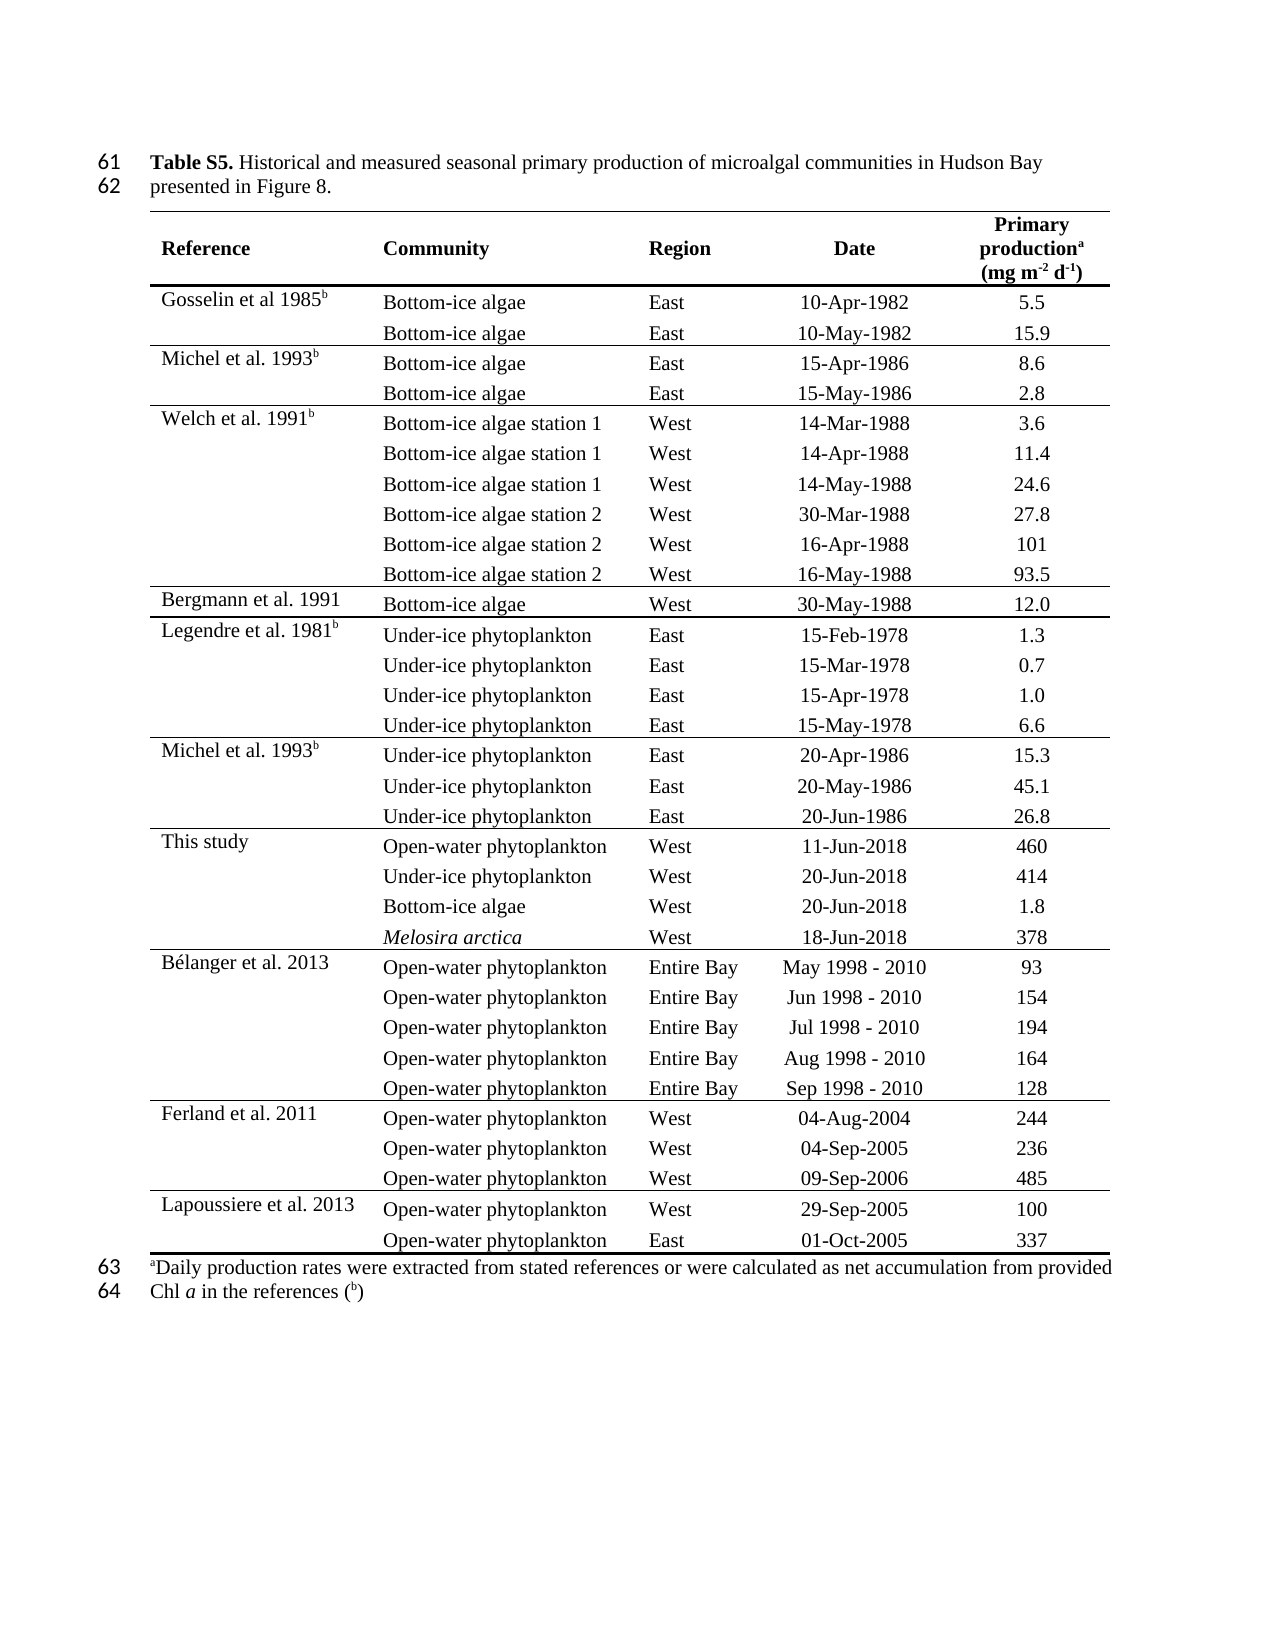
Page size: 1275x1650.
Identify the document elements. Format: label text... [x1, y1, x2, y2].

table_cell Bottom-ice algae station 1 [372, 435, 637, 465]
table_cell 2.8 [953, 375, 1110, 405]
table_cell Welch et al. 1991b [150, 406, 372, 586]
table_cell East [637, 798, 755, 828]
table_cell Under-ice phytoplankton [372, 738, 637, 767]
table_cell Sep 1998 - 2010 [755, 1070, 953, 1100]
table_cell 1.3 [953, 618, 1110, 647]
table_cell 0.7 [953, 647, 1110, 677]
table_cell 11-Jun-2018 [755, 829, 953, 858]
table_cell West [637, 829, 755, 858]
table_cell Under-ice phytoplankton [372, 647, 637, 677]
table_cell 1.0 [953, 677, 1110, 707]
table_cell 1.8 [953, 888, 1110, 918]
table_cell West [637, 556, 755, 586]
table_cell Bottom-ice algae [372, 375, 637, 405]
table_cell West [637, 888, 755, 918]
table_cell 154 [953, 979, 1110, 1009]
table_cell Jul 1998 - 2010 [755, 1009, 953, 1039]
table_header Community [372, 212, 637, 284]
table_cell 20-May-1986 [755, 768, 953, 798]
table_cell 5.5 [953, 287, 1110, 314]
table_cell West [637, 465, 755, 496]
table_cell Ferland et al. 2011 [150, 1101, 372, 1190]
table_cell Open-water phytoplankton [372, 950, 637, 979]
table_cell 20-Jun-2018 [755, 888, 953, 918]
table_cell 18-Jun-2018 [755, 919, 953, 949]
table_cell East [637, 314, 755, 344]
table_header Region [637, 212, 755, 284]
table_cell 164 [953, 1039, 1110, 1069]
table_cell 15-May-1986 [755, 375, 953, 405]
table_cell East [637, 618, 755, 647]
table_cell Aug 1998 - 2010 [755, 1039, 953, 1069]
table_cell East [637, 677, 755, 707]
table_cell 460 [953, 829, 1110, 858]
table_cell Open-water phytoplankton [372, 1101, 637, 1130]
table_cell Bottom-ice algae station 2 [372, 496, 637, 526]
table_cell West [637, 1101, 755, 1130]
table_cell 236 [953, 1130, 1110, 1160]
table_cell Under-ice phytoplankton [372, 768, 637, 798]
table_cell 12.0 [953, 587, 1110, 616]
table_cell 45.1 [953, 768, 1110, 798]
table_header Primary productiona (mg m2 d1) [953, 212, 1110, 284]
table_cell East [637, 738, 755, 767]
table_cell Bottom-ice algae [372, 287, 637, 314]
table_header Date [755, 212, 953, 284]
table_cell 24.6 [953, 465, 1110, 496]
table_cell 01-Oct-2005 [755, 1221, 953, 1252]
table_cell 30-Mar-1988 [755, 496, 953, 526]
table_cell 14-Mar-1988 [755, 406, 953, 435]
table_cell 3.6 [953, 406, 1110, 435]
table_cell Open-water phytoplankton [372, 1191, 637, 1221]
table_cell West [637, 1130, 755, 1160]
table_cell Under-ice phytoplankton [372, 707, 637, 737]
table_cell Under-ice phytoplankton [372, 858, 637, 888]
table_cell 101 [953, 526, 1110, 556]
table_cell 378 [953, 919, 1110, 949]
table_cell Bottom-ice algae [372, 888, 637, 918]
table_cell 14-May-1988 [755, 465, 953, 496]
table_cell 93.5 [953, 556, 1110, 586]
table_cell 29-Sep-2005 [755, 1191, 953, 1221]
table_cell 15.9 [953, 314, 1110, 344]
table_cell 6.6 [953, 707, 1110, 737]
table_cell 27.8 [953, 496, 1110, 526]
table_cell 16-Apr-1988 [755, 526, 953, 556]
table_cell 10-May-1982 [755, 314, 953, 344]
table_cell 128 [953, 1070, 1110, 1100]
table_cell This study [150, 829, 372, 949]
table_cell West [637, 526, 755, 556]
table_cell Bélanger et al. 2013 [150, 950, 372, 1100]
table_cell East [637, 346, 755, 375]
table_cell Open-water phytoplankton [372, 1009, 637, 1039]
table_cell Entire Bay [637, 950, 755, 979]
table_cell 15-Feb-1978 [755, 618, 953, 647]
table_cell West [637, 858, 755, 888]
table_cell 20-Apr-1986 [755, 738, 953, 767]
table_cell 16-May-1988 [755, 556, 953, 586]
table_header Reference [150, 212, 372, 284]
table_cell 485 [953, 1160, 1110, 1190]
table_cell 244 [953, 1101, 1110, 1130]
table_cell Melosira arctica [372, 919, 637, 949]
table_cell Bergmann et al. 1991 [150, 587, 372, 616]
table_cell East [637, 707, 755, 737]
table_cell West [637, 496, 755, 526]
table_cell Under-ice phytoplankton [372, 798, 637, 828]
table_cell 100 [953, 1191, 1110, 1221]
table_cell Bottom-ice algae [372, 587, 637, 616]
table_cell Open-water phytoplankton [372, 1039, 637, 1069]
table_cell Under-ice phytoplankton [372, 677, 637, 707]
table_cell East [637, 647, 755, 677]
table_cell 93 [953, 950, 1110, 979]
table_cell East [637, 375, 755, 405]
table_cell 20-Jun-1986 [755, 798, 953, 828]
table_cell Entire Bay [637, 1039, 755, 1069]
table_cell Jun 1998 - 2010 [755, 979, 953, 1009]
table_cell Entire Bay [637, 1070, 755, 1100]
table_cell Michel et al. 1993b [150, 346, 372, 405]
table_cell 11.4 [953, 435, 1110, 465]
text aDaily production rates were extracted from stated references or were calculated as net accumulation from provided Chl a in the references (b) [150, 1255, 1125, 1303]
table_cell 10-Apr-1982 [755, 287, 953, 314]
table_cell Entire Bay [637, 979, 755, 1009]
table_cell 14-Apr-1988 [755, 435, 953, 465]
table_cell 09-Sep-2006 [755, 1160, 953, 1190]
table_cell 15-Apr-1986 [755, 346, 953, 375]
table_cell 15-May-1978 [755, 707, 953, 737]
table_cell West [637, 919, 755, 949]
table_cell Open-water phytoplankton [372, 1130, 637, 1160]
table_cell Legendre et al. 1981b [150, 618, 372, 737]
table_cell Open-water phytoplankton [372, 829, 637, 858]
table_cell Open-water phytoplankton [372, 979, 637, 1009]
table_cell 04-Sep-2005 [755, 1130, 953, 1160]
table_cell 8.6 [953, 346, 1110, 375]
table_cell Bottom-ice algae station 2 [372, 556, 637, 586]
table_cell Open-water phytoplankton [372, 1221, 637, 1252]
table_cell Under-ice phytoplankton [372, 618, 637, 647]
table_cell 30-May-1988 [755, 587, 953, 616]
table_cell May 1998 - 2010 [755, 950, 953, 979]
table_cell East [637, 1221, 755, 1252]
table_cell Michel et al. 1993b [150, 738, 372, 828]
table_cell Open-water phytoplankton [372, 1160, 637, 1190]
table_cell 20-Jun-2018 [755, 858, 953, 888]
table_cell Gosselin et al 1985b [150, 287, 372, 344]
table_cell Open-water phytoplankton [372, 1070, 637, 1100]
table_cell 15-Apr-1978 [755, 677, 953, 707]
table_cell Entire Bay [637, 1009, 755, 1039]
table_cell West [637, 1160, 755, 1190]
table_cell 15-Mar-1978 [755, 647, 953, 677]
table_cell West [637, 1191, 755, 1221]
table_cell West [637, 587, 755, 616]
table_cell 414 [953, 858, 1110, 888]
table_cell West [637, 406, 755, 435]
table_cell Bottom-ice algae [372, 314, 637, 344]
table_cell Lapoussiere et al. 2013 [150, 1191, 372, 1252]
table_cell Bottom-ice algae station 1 [372, 406, 637, 435]
table_cell East [637, 768, 755, 798]
table_cell 04-Aug-2004 [755, 1101, 953, 1130]
table_cell 15.3 [953, 738, 1110, 767]
table_cell 194 [953, 1009, 1110, 1039]
table_cell Bottom-ice algae station 2 [372, 526, 637, 556]
text Table S5. Historical and measured seasonal primary production of microalgal communities in Hudson Bay presented in Figure 8. [150, 150, 1125, 198]
table_cell 337 [953, 1221, 1110, 1252]
table_cell Bottom-ice algae station 1 [372, 465, 637, 496]
table_cell West [637, 435, 755, 465]
table_cell 26.8 [953, 798, 1110, 828]
table_cell East [637, 287, 755, 314]
table_cell Bottom-ice algae [372, 346, 637, 375]
